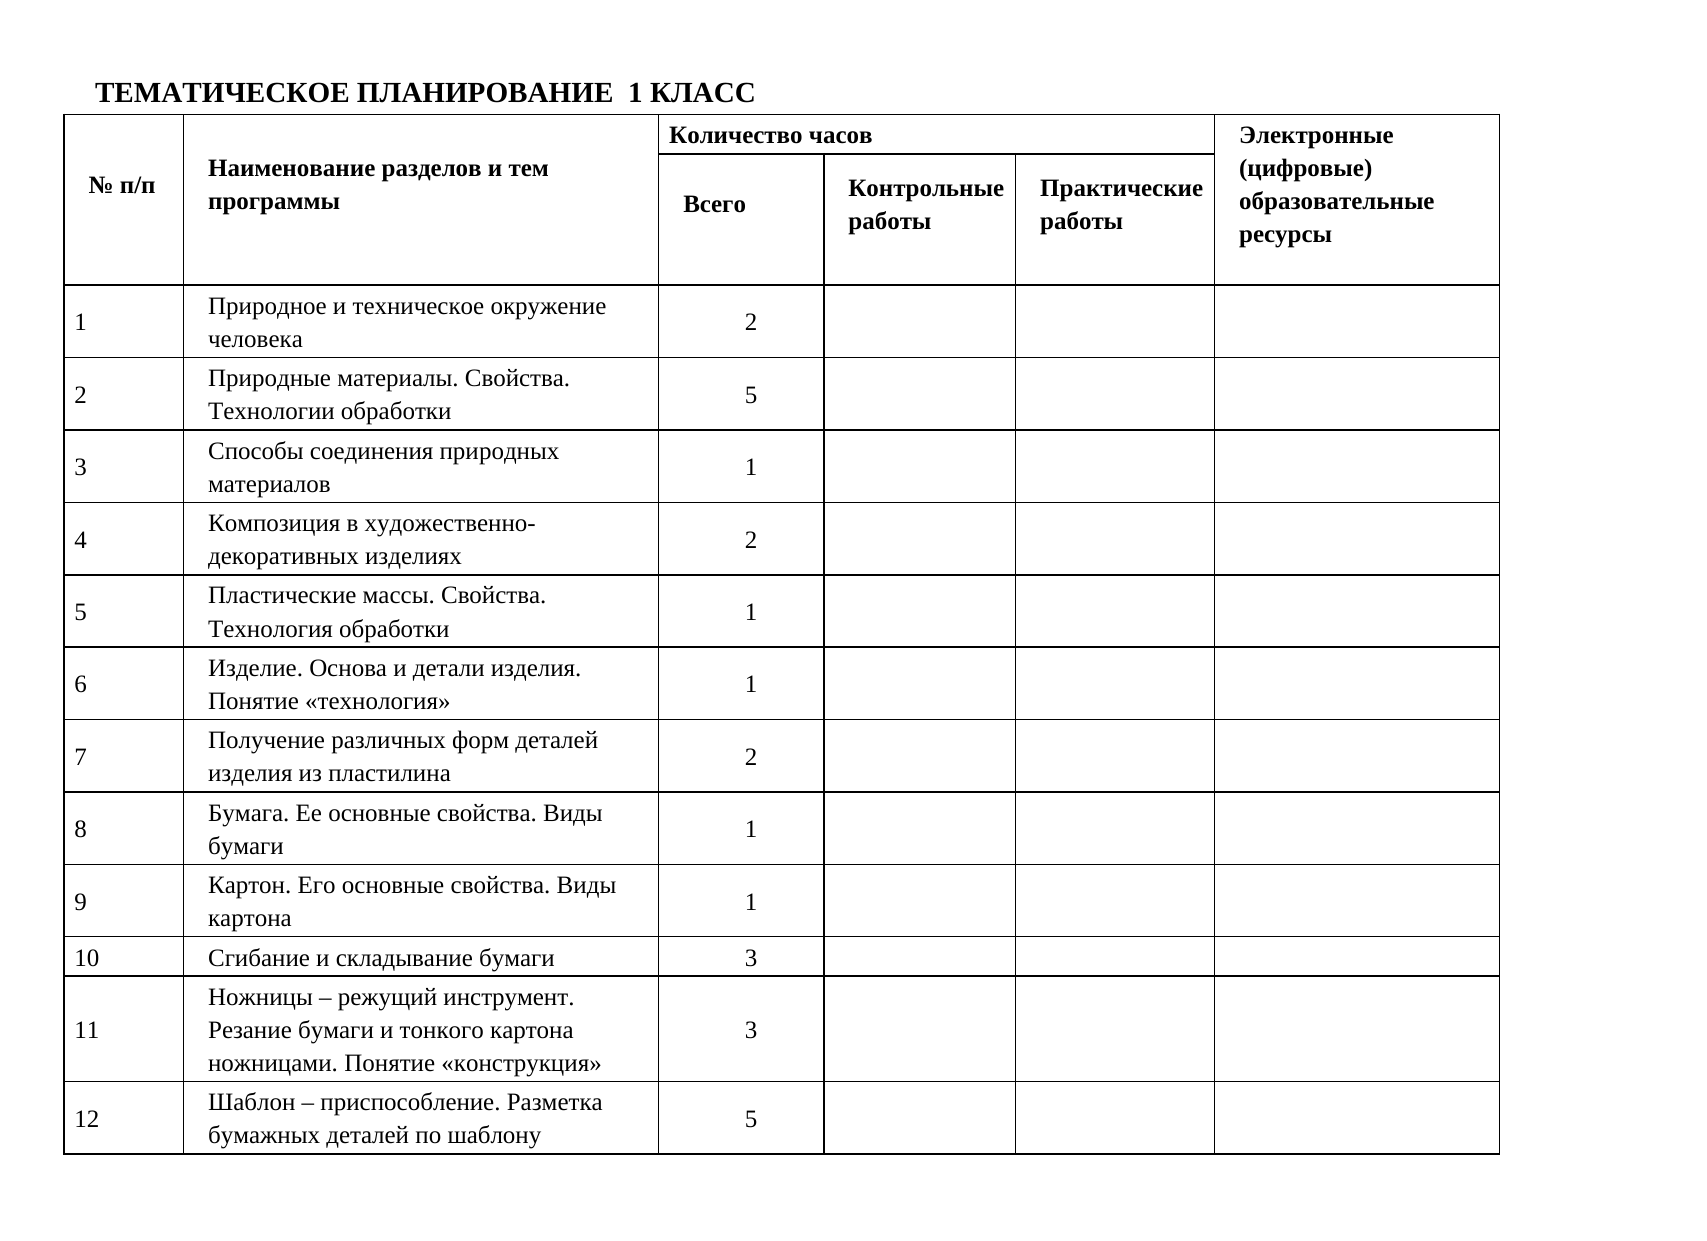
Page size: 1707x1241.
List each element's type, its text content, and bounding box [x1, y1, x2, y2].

table_cell [1215, 937, 1499, 975]
table_cell 8 [65, 793, 183, 863]
table_cell 1 [659, 431, 823, 501]
table_header Электронные (цифровые) образовательные ресурсы [1215, 115, 1499, 284]
table_cell 2 [659, 503, 823, 574]
table_cell Получение различных форм деталей изделия из пластилина [184, 720, 658, 791]
table_cell 1 [65, 286, 183, 357]
table_cell Контрольные работы [825, 155, 1015, 284]
table_cell [1215, 977, 1499, 1081]
table_cell [1016, 358, 1214, 429]
table_cell [1215, 648, 1499, 719]
table_header Количество часов [659, 115, 1214, 153]
table_cell [1016, 793, 1214, 863]
table_cell 9 [65, 865, 183, 936]
table_cell 5 [659, 358, 823, 429]
table_cell Природное и техническое окружение человека [184, 286, 658, 357]
table_cell [1215, 720, 1499, 791]
table_cell 5 [65, 576, 183, 646]
table_cell [1215, 503, 1499, 574]
table_cell 12 [65, 1082, 183, 1153]
table_cell Композиция в художественно-декоративных изделиях [184, 503, 658, 574]
table_cell 10 [65, 937, 183, 975]
table_cell 1 [659, 793, 823, 863]
table_cell [825, 431, 1015, 501]
table_cell 1 [659, 648, 823, 719]
table_cell [1215, 793, 1499, 863]
table_cell 3 [659, 937, 823, 975]
table_cell 11 [65, 977, 183, 1081]
table_cell Пластические массы. Свойства. Технология обработки [184, 576, 658, 646]
table_cell [1215, 1082, 1499, 1153]
table_cell [825, 358, 1015, 429]
table_cell 3 [659, 977, 823, 1081]
table_cell [1016, 648, 1214, 719]
table_cell [825, 720, 1015, 791]
table_cell 5 [659, 1082, 823, 1153]
table_cell [1016, 865, 1214, 936]
table_cell Шаблон – приспособление. Разметка бумажных деталей по шаблону [184, 1082, 658, 1153]
table_cell 1 [659, 576, 823, 646]
table_cell [1215, 431, 1499, 501]
table_cell Всего [659, 155, 823, 284]
table_cell [1016, 503, 1214, 574]
table_cell [825, 937, 1015, 975]
table_cell [1016, 720, 1214, 791]
table_cell Ножницы – режущий инструмент. Резание бумаги и тонкого картона ножницами. Понятие «конструкция» [184, 977, 658, 1081]
table_cell 1 [659, 865, 823, 936]
table_cell Изделие. Основа и детали изделия. Понятие «технология» [184, 648, 658, 719]
table_cell [1016, 977, 1214, 1081]
table_cell Способы соединения природных материалов [184, 431, 658, 501]
table_cell [825, 793, 1015, 863]
table_cell [1016, 1082, 1214, 1153]
table_header № п/п [65, 115, 183, 284]
table_cell 6 [65, 648, 183, 719]
table_cell [825, 286, 1015, 357]
table_cell [825, 576, 1015, 646]
table_cell [1215, 358, 1499, 429]
table_cell [1215, 286, 1499, 357]
text ТЕМАТИЧЕСКОЕ ПЛАНИРОВАНИЕ 1 КЛАСС [87, 75, 1632, 108]
table_cell 7 [65, 720, 183, 791]
table_cell 2 [65, 358, 183, 429]
table_cell Картон. Его основные свойства. Виды картона [184, 865, 658, 936]
table_cell 3 [65, 431, 183, 501]
table_cell [1016, 576, 1214, 646]
table_cell [825, 977, 1015, 1081]
table_cell Сгибание и складывание бумаги [184, 937, 658, 975]
table_cell [825, 648, 1015, 719]
table_cell [825, 1082, 1015, 1153]
table_cell [1016, 937, 1214, 975]
table_cell 2 [659, 286, 823, 357]
table_cell [1016, 286, 1214, 357]
table_cell [1016, 431, 1214, 501]
table_cell 4 [65, 503, 183, 574]
table_cell Бумага. Ее основные свойства. Виды бумаги [184, 793, 658, 863]
table_cell [1215, 576, 1499, 646]
table_cell [825, 865, 1015, 936]
table_cell [825, 503, 1015, 574]
table_cell 2 [659, 720, 823, 791]
table_cell Практические работы [1016, 155, 1214, 284]
table_cell [1215, 865, 1499, 936]
table_header Наименование разделов и тем программы [184, 115, 658, 284]
table_cell Природные материалы. Свойства. Технологии обработки [184, 358, 658, 429]
